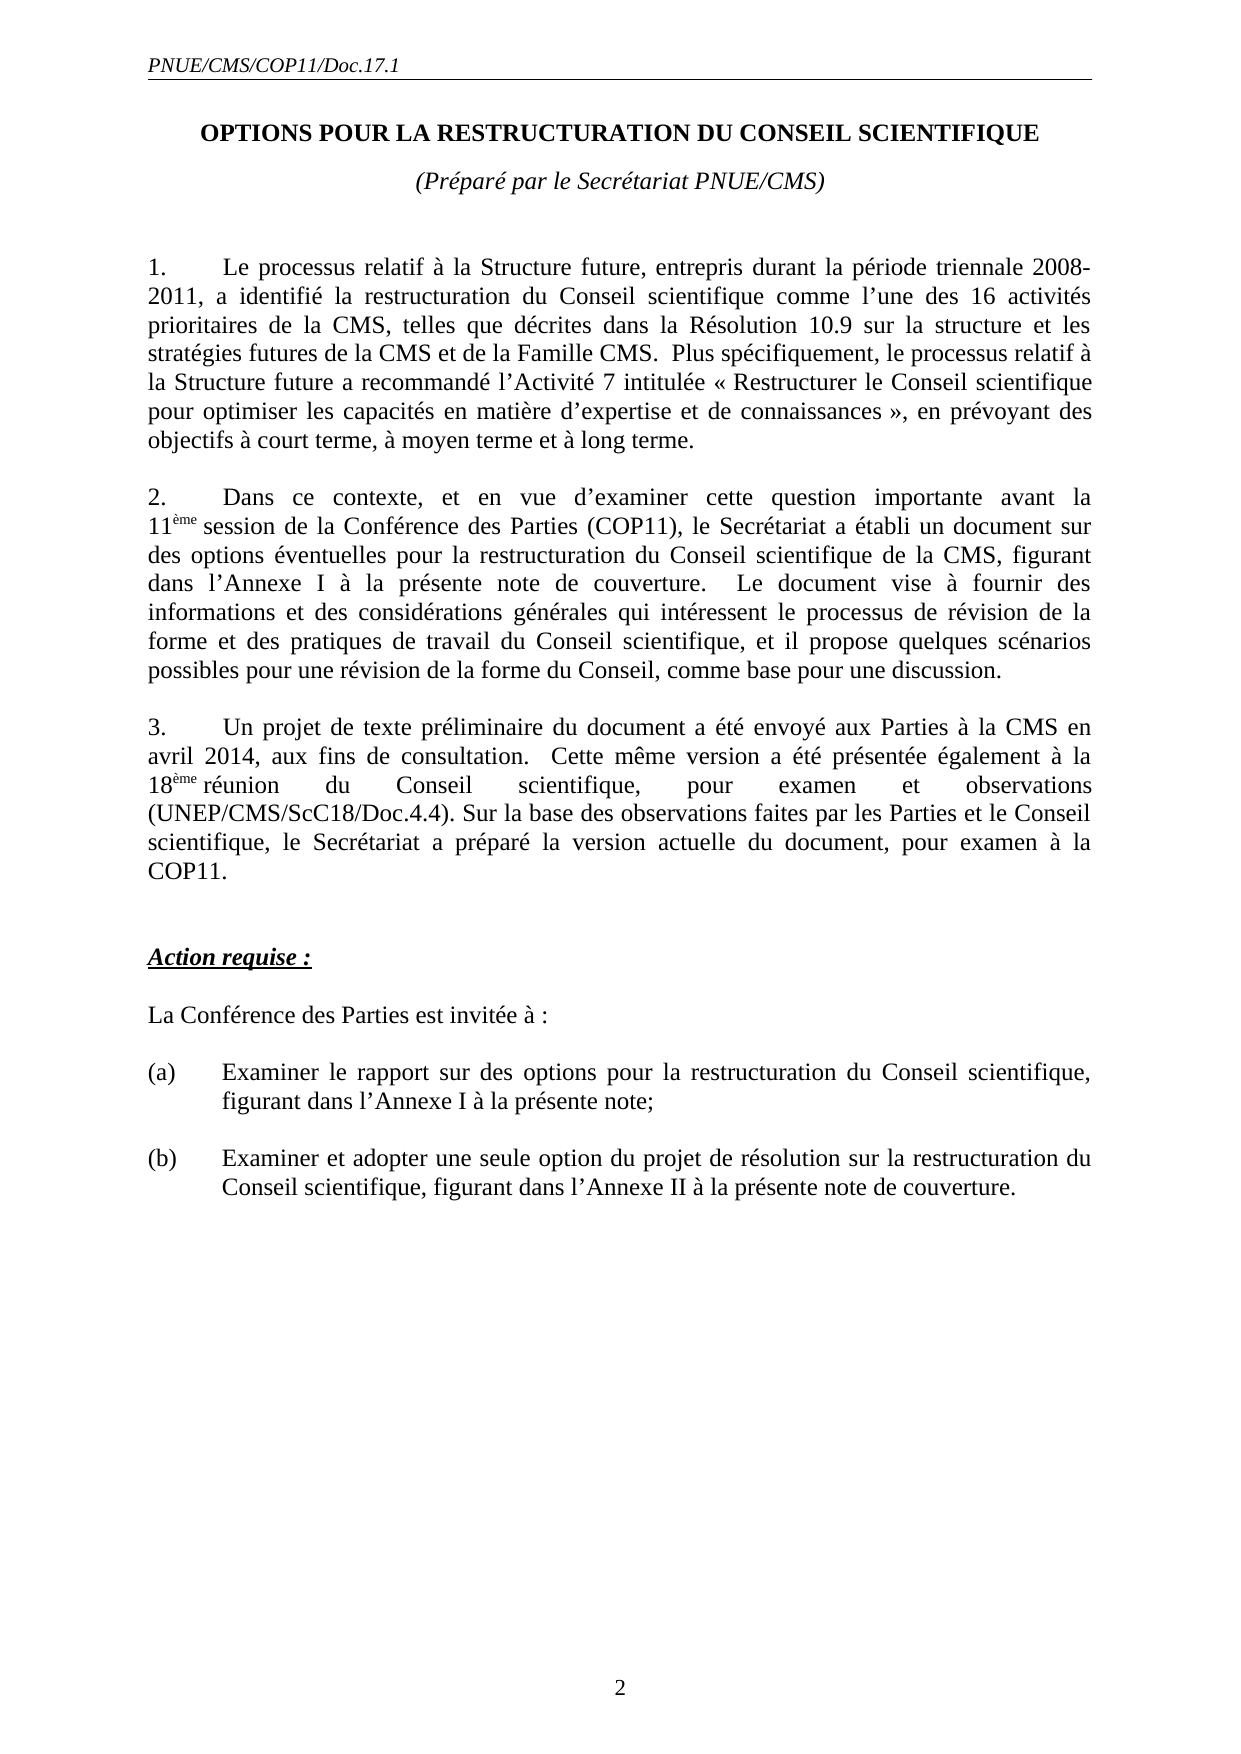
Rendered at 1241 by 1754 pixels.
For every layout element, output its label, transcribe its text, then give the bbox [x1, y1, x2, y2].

list Dans ce contexte, et en vue d’examiner cette question importante avant la 11ème session de la Conférence des Parties (COP11), le Secrétariat a établi un document sur des options éventuelles pour la restructuration du Conseil scientifique de la CMS, figurant dans l’Annexe I à la présente note de couverture. Le document vise à fournir des informations et des considérations générales qui intéressent le processus de révision de la forme et des pratiques de travail du Conseil scientifique, et il propose quelques scénarios possibles pour une révision de la forme du Conseil, comme base pour une discussion. [148, 482, 1092, 683]
subtitle OPTIONS POUR LA RESTRUCTURATION DU CONSEIL SCIENTIFIQUE [148, 118, 1092, 147]
list Examiner et adopter une seule option du projet de résolution sur la restructuration du Conseil scientifique, figurant dans l’Annexe II à la présente note de couverture. [148, 1143, 1092, 1201]
text (Préparé par le Secrétariat PNUE/CMS) [148, 166, 1092, 195]
list Examiner le rapport sur des options pour la restructuration du Conseil scientifique, figurant dans l’Annexe I à la présente note; [148, 1057, 1092, 1115]
text La Conférence des Parties est invitée à : [148, 1000, 1092, 1028]
list Action requise : [148, 942, 1092, 971]
list Le processus relatif à la Structure future, entrepris durant la période triennale 2008-2011, a identifié la restructuration du Conseil scientifique comme l’une des 16 activités prioritaires de la CMS, telles que décrites dans la Résolution 10.9 sur la structure et les stratégies futures de la CMS et de la Famille CMS. Plus spécifiquement, le processus relatif à la Structure future a recommandé l’Activité 7 intitulée « Restructurer le Conseil scientifique pour optimiser les capacités en matière d’expertise et de connaissances », en prévoyant des objectifs à court terme, à moyen terme et à long terme. [148, 252, 1092, 453]
list Un projet de texte préliminaire du document a été envoyé aux Parties à la CMS en avril 2014, aux fins de consultation. Cette même version a été présentée également à la 18ème réunion du Conseil scientifique, pour examen et observations (UNEP/CMS/ScC18/Doc.4.4). Sur la base des observations faites par les Parties et le Conseil scientifique, le Secrétariat a préparé la version actuelle du document, pour examen à la COP11. [148, 712, 1092, 885]
